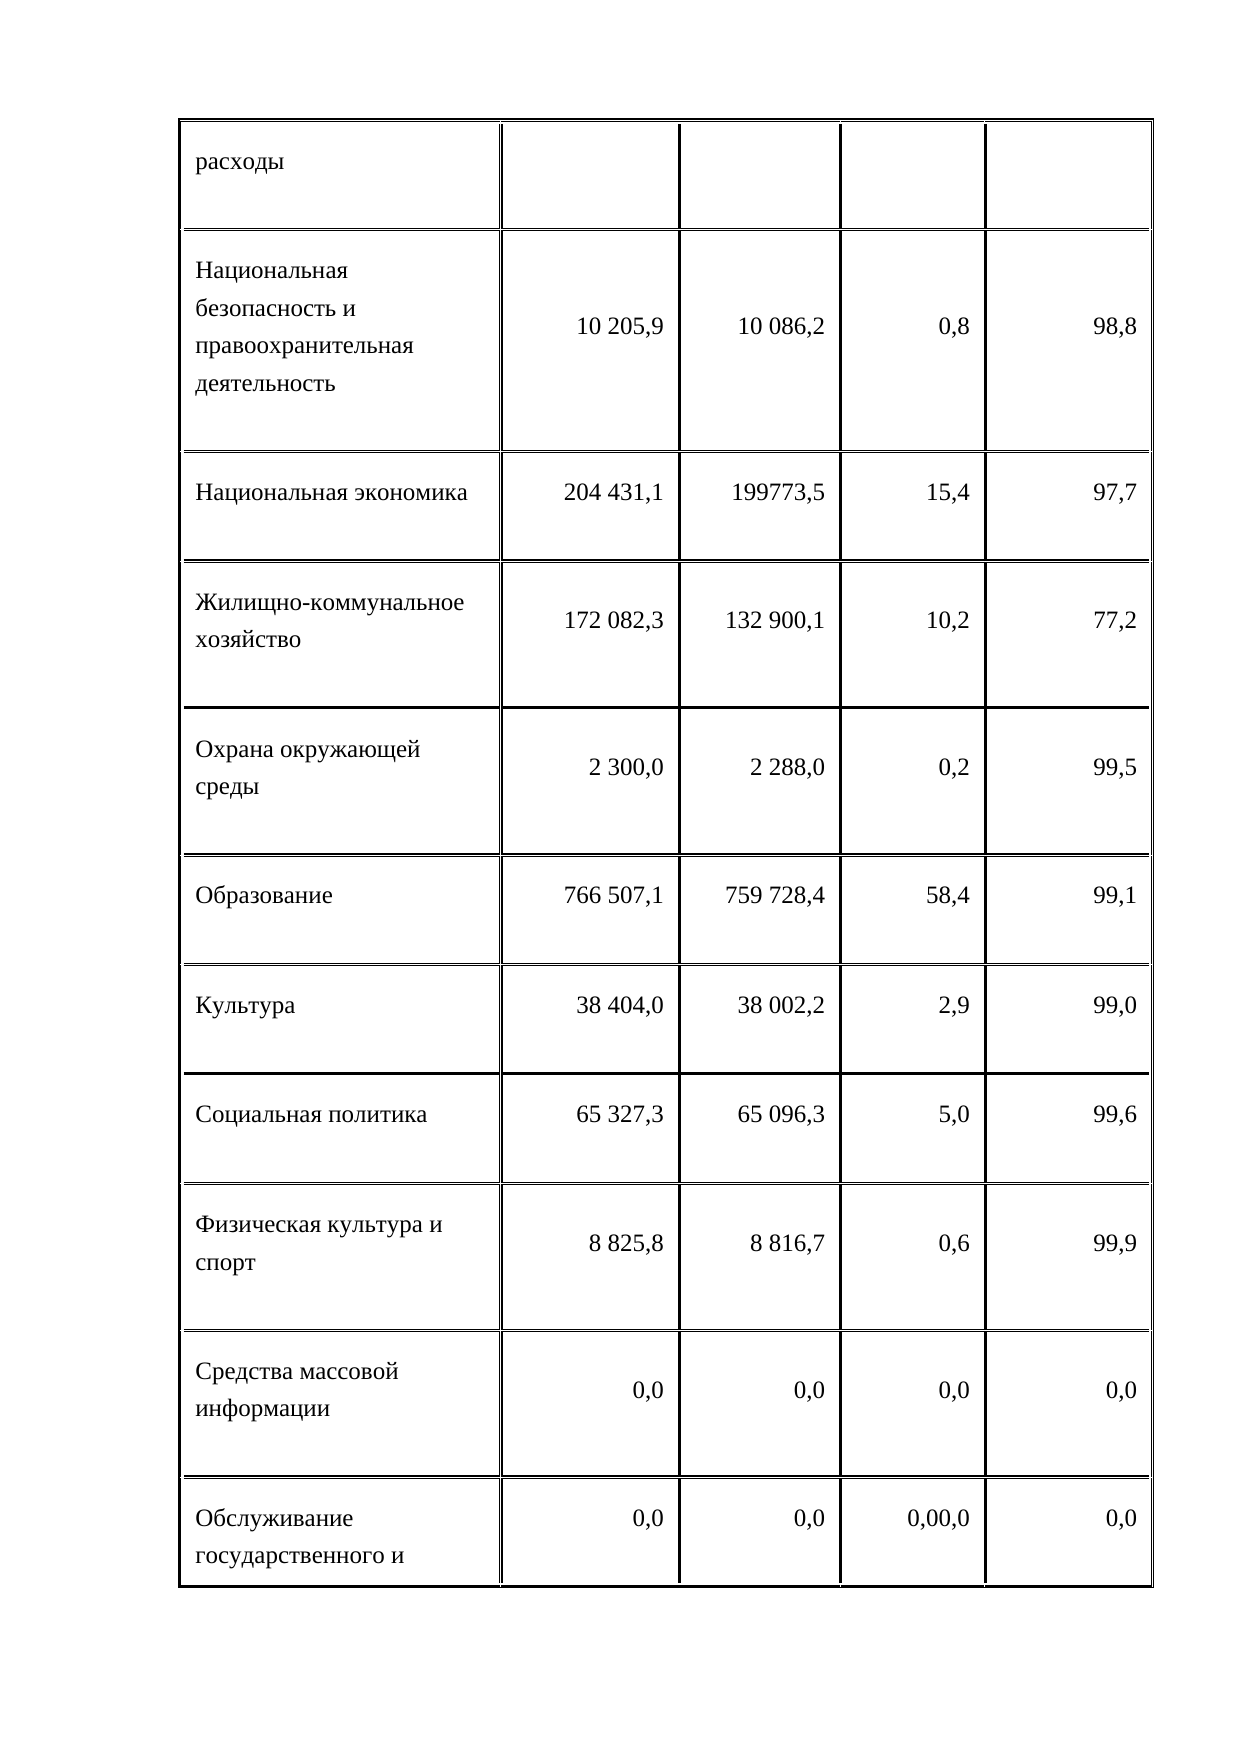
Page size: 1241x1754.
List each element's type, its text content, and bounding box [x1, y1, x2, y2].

table_cell Образование [181, 853, 499, 962]
table_cell 759 728,4 [681, 857, 839, 962]
table_cell 0,0 [681, 1332, 839, 1475]
table_cell 0,0 [985, 1475, 1151, 1585]
table_cell 8 816,7 [681, 1185, 839, 1328]
table_cell Физическая культура и спорт [181, 1181, 499, 1328]
table_cell 2 300,0 [503, 709, 678, 853]
table_cell Средства массовой информации [181, 1329, 499, 1475]
table_cell 99,5 [987, 706, 1151, 853]
table_cell 0,0 [501, 1479, 679, 1585]
table_cell Охрана окружающей среды [181, 706, 499, 853]
table_cell 99,1 [987, 853, 1151, 962]
table_cell 97,7 [987, 450, 1151, 559]
table_cell 88 171,2 [501, 122, 679, 228]
table_cell 0,0 [842, 1332, 984, 1475]
table_cell Социальная политика [181, 1072, 499, 1181]
table_cell 6,5 [840, 120, 985, 228]
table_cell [181, 1475, 501, 1585]
table_cell 38 002,2 [681, 966, 839, 1072]
table_cell 65 096,3 [681, 1075, 839, 1181]
table_cell 98,8 [985, 228, 1152, 449]
table_cell 132 900,1 [681, 563, 839, 706]
table_cell 199773,5 [681, 453, 839, 559]
table_cell 5,0 [842, 1075, 984, 1181]
table_cell Национальная безопасность и правоохранительная деятельность [180, 228, 501, 449]
table_cell 95,5 [985, 122, 1151, 228]
table_cell 204 431,1 [503, 453, 678, 559]
table_cell 15,4 [842, 453, 984, 559]
table_cell Жилищно-коммунальное хозяйство [181, 559, 499, 706]
table_cell 0,6 [842, 1185, 984, 1328]
table_cell 10,2 [842, 563, 984, 706]
table_cell 84 170,8 [679, 122, 840, 228]
table_cell 0,0 [987, 1329, 1151, 1475]
table_cell 0,8 [842, 231, 984, 449]
table_cell 99,0 [987, 963, 1151, 1072]
table_cell 0,2 [842, 709, 984, 853]
table_cell 0,0 [503, 1332, 678, 1475]
table_cell Национальная экономика [181, 450, 499, 559]
table_cell 65 327,3 [503, 1075, 678, 1181]
table_cell 2,9 [842, 966, 984, 1072]
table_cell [181, 120, 501, 228]
table_cell 0,0 [679, 1479, 840, 1585]
table_cell Культура [181, 963, 499, 1072]
table_cell 10 205,9 [503, 231, 678, 449]
table_cell 77,2 [987, 559, 1151, 706]
table_cell 99,9 [987, 1181, 1151, 1328]
table_cell 99,6 [987, 1072, 1151, 1181]
table_cell 766 507,1 [503, 857, 678, 962]
table_cell 8 825,8 [503, 1185, 678, 1328]
table_cell 172 082,3 [503, 563, 678, 706]
table_cell 0,00,0 [840, 1479, 985, 1585]
table_cell 38 404,0 [503, 966, 678, 1072]
table_cell 10 086,2 [681, 231, 839, 449]
table_cell 2 288,0 [681, 709, 839, 853]
table_cell 58,4 [842, 857, 984, 962]
